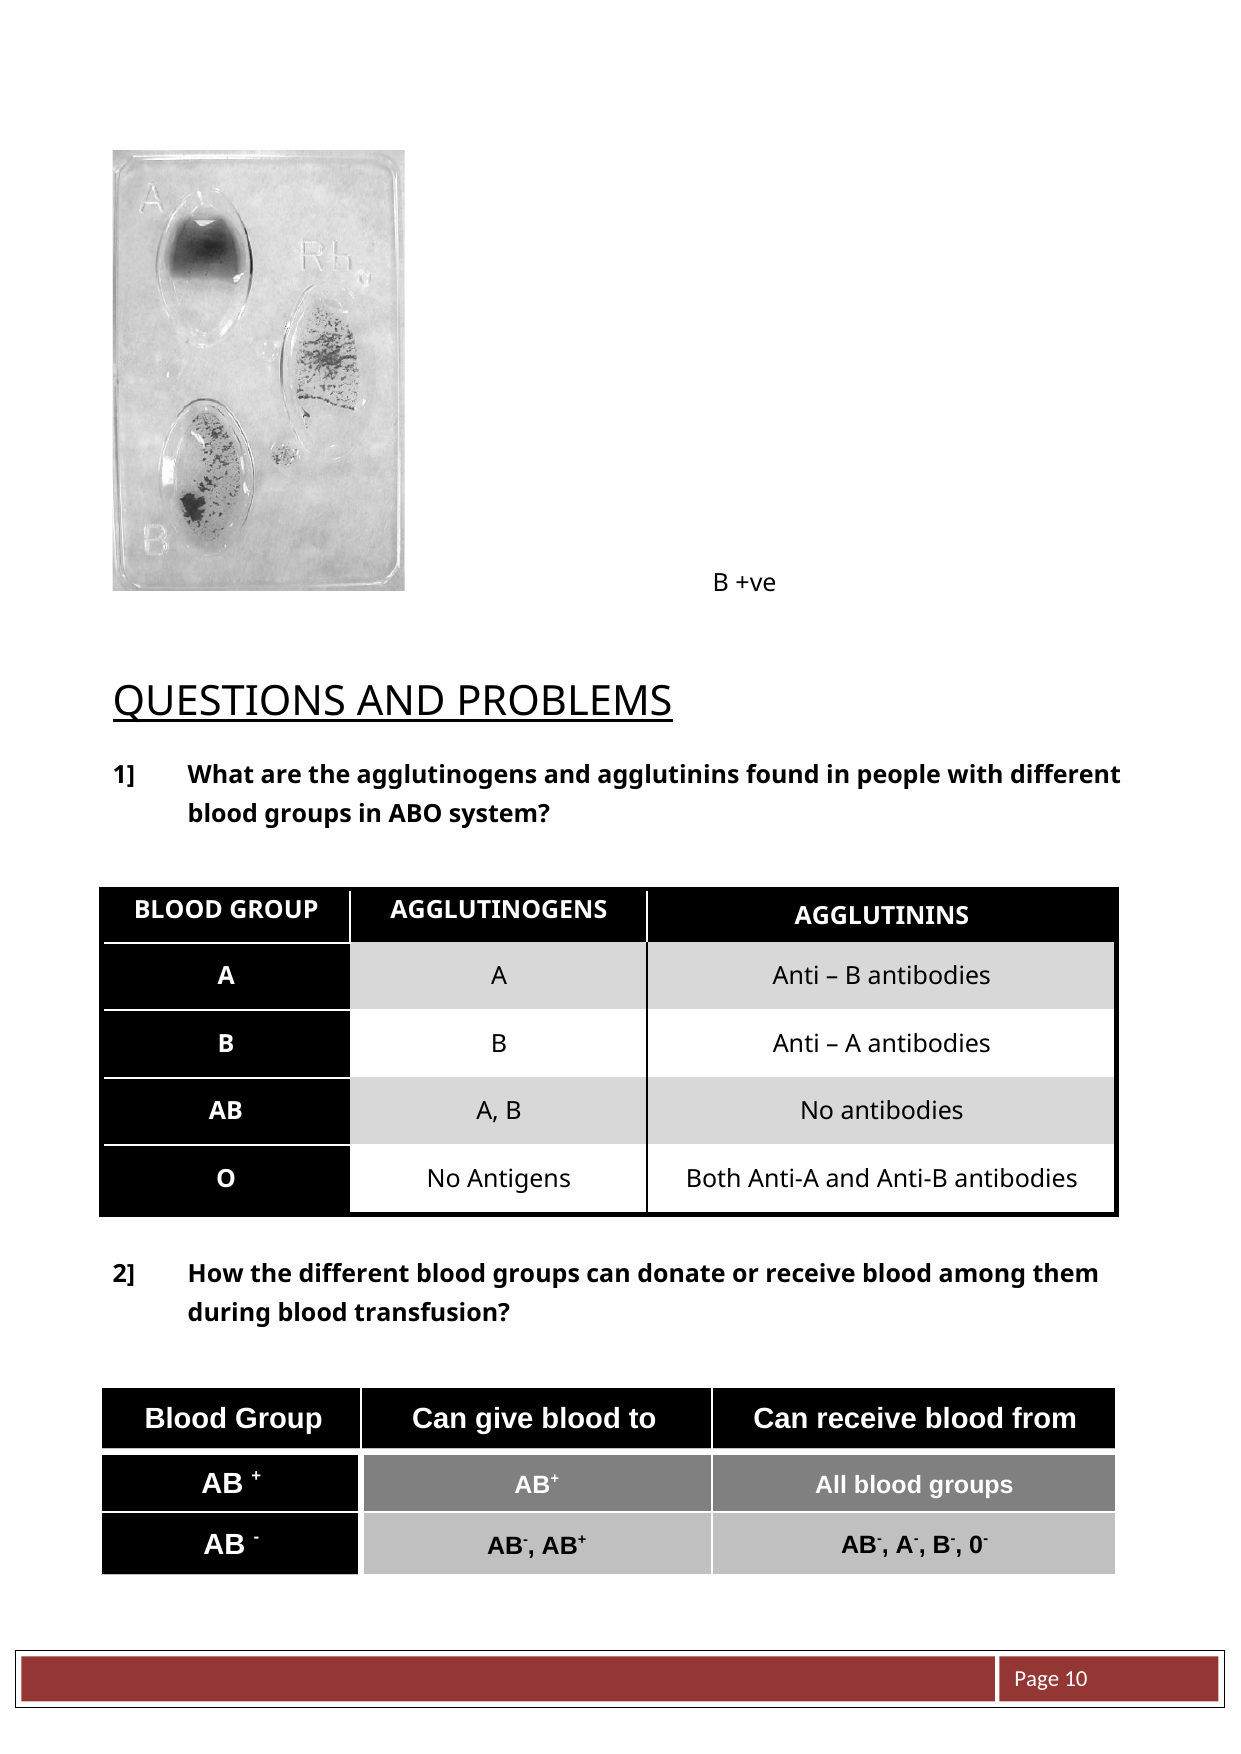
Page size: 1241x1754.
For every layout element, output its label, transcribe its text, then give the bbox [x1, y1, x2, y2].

table_header Can give blood to [362, 1388, 711, 1448]
table_cell All blood groups [713, 1455, 1115, 1511]
table_cell A, B [350, 1077, 646, 1144]
text QUESTIONS AND PROBLEMS [112, 671, 1128, 727]
table_cell Both Anti-A and Anti-B antibodies [648, 1144, 1114, 1212]
text B +ve [112, 150, 1128, 598]
table_cell B [350, 1009, 646, 1077]
table_header AGGLUTINOGENS [351, 892, 646, 942]
table_cell A [104, 944, 350, 1009]
table_header BLOOD GROUP [104, 892, 349, 942]
table_cell No antibodies [648, 1077, 1114, 1144]
table_cell No Antigens [350, 1144, 646, 1212]
table_cell AB+ [364, 1455, 711, 1511]
table_header Can receive blood from [713, 1388, 1115, 1448]
table_cell B [104, 1011, 350, 1077]
table_cell A [350, 942, 646, 1009]
table_cell AB-, A-, B-, 0- [713, 1513, 1115, 1574]
list What are the agglutinogens and agglutinins found in people with different blood groups in ABO system? [112, 757, 1128, 830]
table_cell Anti – A antibodies [648, 1009, 1114, 1077]
table_cell AB-, AB+ [364, 1513, 711, 1574]
table_cell AB + [102, 1455, 358, 1511]
table_cell Anti – B antibodies [648, 942, 1114, 1009]
table_header AGGLUTININS [648, 892, 1114, 942]
table_header Blood Group [102, 1388, 360, 1448]
list How the different blood groups can donate or receive blood among them during blood transfusion? [112, 1256, 1128, 1329]
table_cell AB [104, 1079, 350, 1144]
table_cell O [104, 1146, 350, 1212]
table_cell AB - [102, 1513, 358, 1574]
